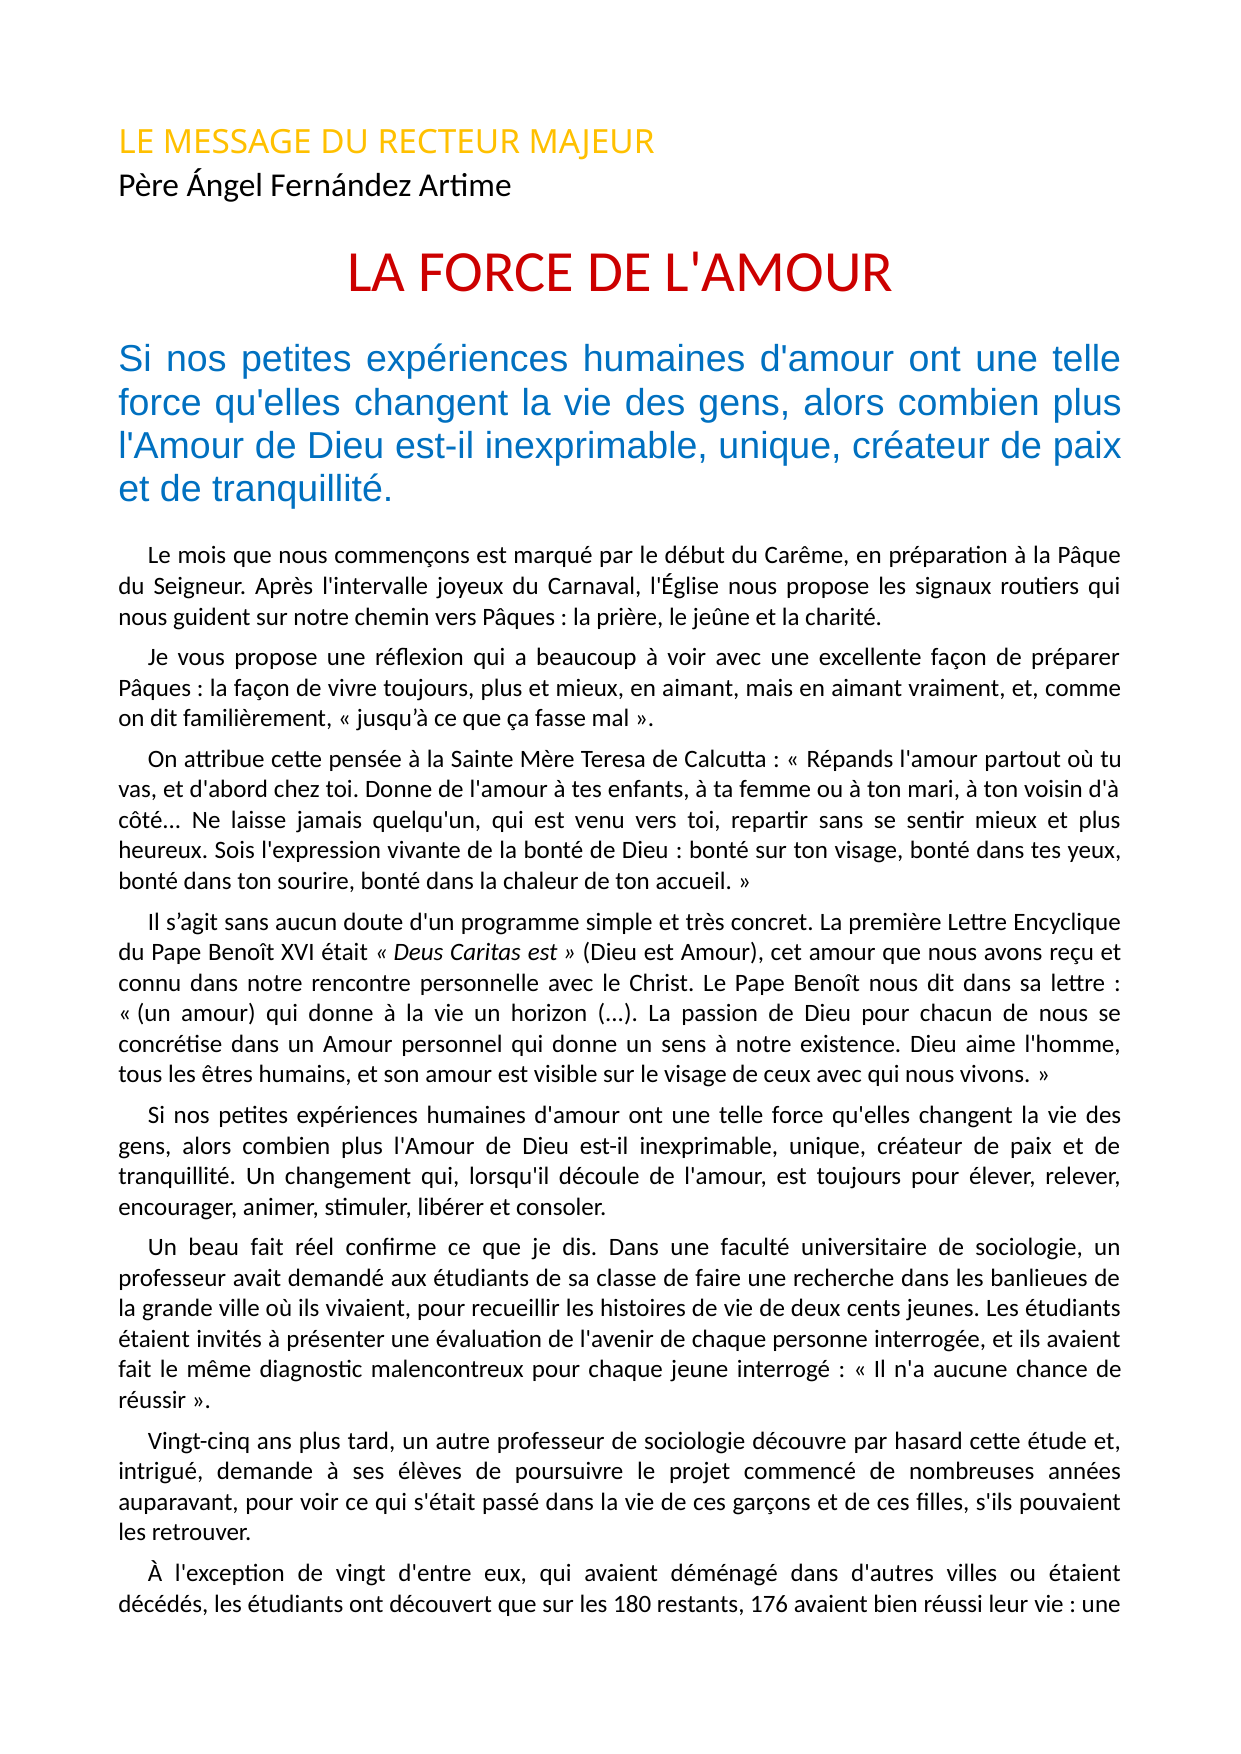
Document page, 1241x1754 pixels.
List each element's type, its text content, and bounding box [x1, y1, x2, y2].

text Un beau fait réel confirme ce que je dis. Dans une faculté universitaire de sociologie, un professeur avait demandé aux étudiants de sa classe de faire une recherche dans les banlieues de la grande ville où ils vivaient, pour recueillir les histoires de vie de deux cents jeunes. Les étudiants étaient invités à présenter une évaluation de l'avenir de chaque personne interrogée, et ils avaient fait le même diagnostic malencontreux pour chaque jeune interrogé : « Il n'a aucune chance de réussir ». [118, 1232, 1122, 1415]
text Si nos petites expériences humaines d'amour ont une telle force qu'elles changent la vie des gens, alors combien plus l'Amour de Dieu est-il inexprimable, unique, créateur de paix et de tranquillité. Un changement qui, lorsqu'il découle de l'amour, est toujours pour élever, relever, encourager, animer, stimuler, libérer et consoler. [118, 1099, 1122, 1221]
text Le mois que nous commençons est marqué par le début du Carême, en préparation à la Pâque du Seigneur. Après l'intervalle joyeux du Carnaval, l'Église nous propose les signaux routiers qui nous guident sur notre chemin vers Pâques : la prière, le jeûne et la charité. [118, 539, 1122, 631]
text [118, 1557, 1122, 1618]
text Je vous propose une réflexion qui a beaucoup à voir avec une excellente façon de préparer Pâques : la façon de vivre toujours, plus et mieux, en aimant, mais en aimant vraiment, et, comme on dit familièrement, « jusqu’à ce que ça fasse mal ». [118, 641, 1122, 733]
text Père Ángel Fernández Artime [118, 163, 1122, 204]
text Si nos petites expériences humaines d'amour ont une telle force qu'elles changent la vie des gens, alors combien plus l'Amour de Dieu est-il inexprimable, unique, créateur de paix et de tranquillité. [118, 337, 1122, 509]
text On attribue cette pensée à la Sainte Mère Teresa de Calcutta : « Répands l'amour partout où tu vas, et d'abord chez toi. Donne de l'amour à tes enfants, à ta femme ou à ton mari, à ton voisin d'à côté... Ne laisse jamais quelqu'un, qui est venu vers toi, repartir sans se sentir mieux et plus heureux. Sois l'expression vivante de la bonté de Dieu : bonté sur ton visage, bonté dans tes yeux, bonté dans ton sourire, bonté dans la chaleur de ton accueil. » [118, 743, 1122, 896]
text Vingt-cinq ans plus tard, un autre professeur de sociologie découvre par hasard cette étude et, intrigué, demande à ses élèves de poursuivre le projet commencé de nombreuses années auparavant, pour voir ce qui s'était passé dans la vie de ces garçons et de ces filles, s'ils pouvaient les retrouver. [118, 1425, 1122, 1547]
text LA FORCE DE L'AMOUR [118, 235, 1122, 306]
text Il s’agit sans aucun doute d'un programme simple et très concret. La première Lettre Encyclique du Pape Benoît XVI était « Deus Caritas est » (Dieu est Amour), cet amour que nous avons reçu et connu dans notre rencontre personnelle avec le Christ. Le Pape Benoît nous dit dans sa lettre : « (un amour) qui donne à la vie un horizon (...). La passion de Dieu pour chacun de nous se concrétise dans un Amour personnel qui donne un sens à notre existence. Dieu aime l'homme, tous les êtres humains, et son amour est visible sur le visage de ceux avec qui nous vivons. » [118, 906, 1122, 1089]
text LE MESSAGE DU RECTEUR MAJEUR [118, 118, 1122, 163]
